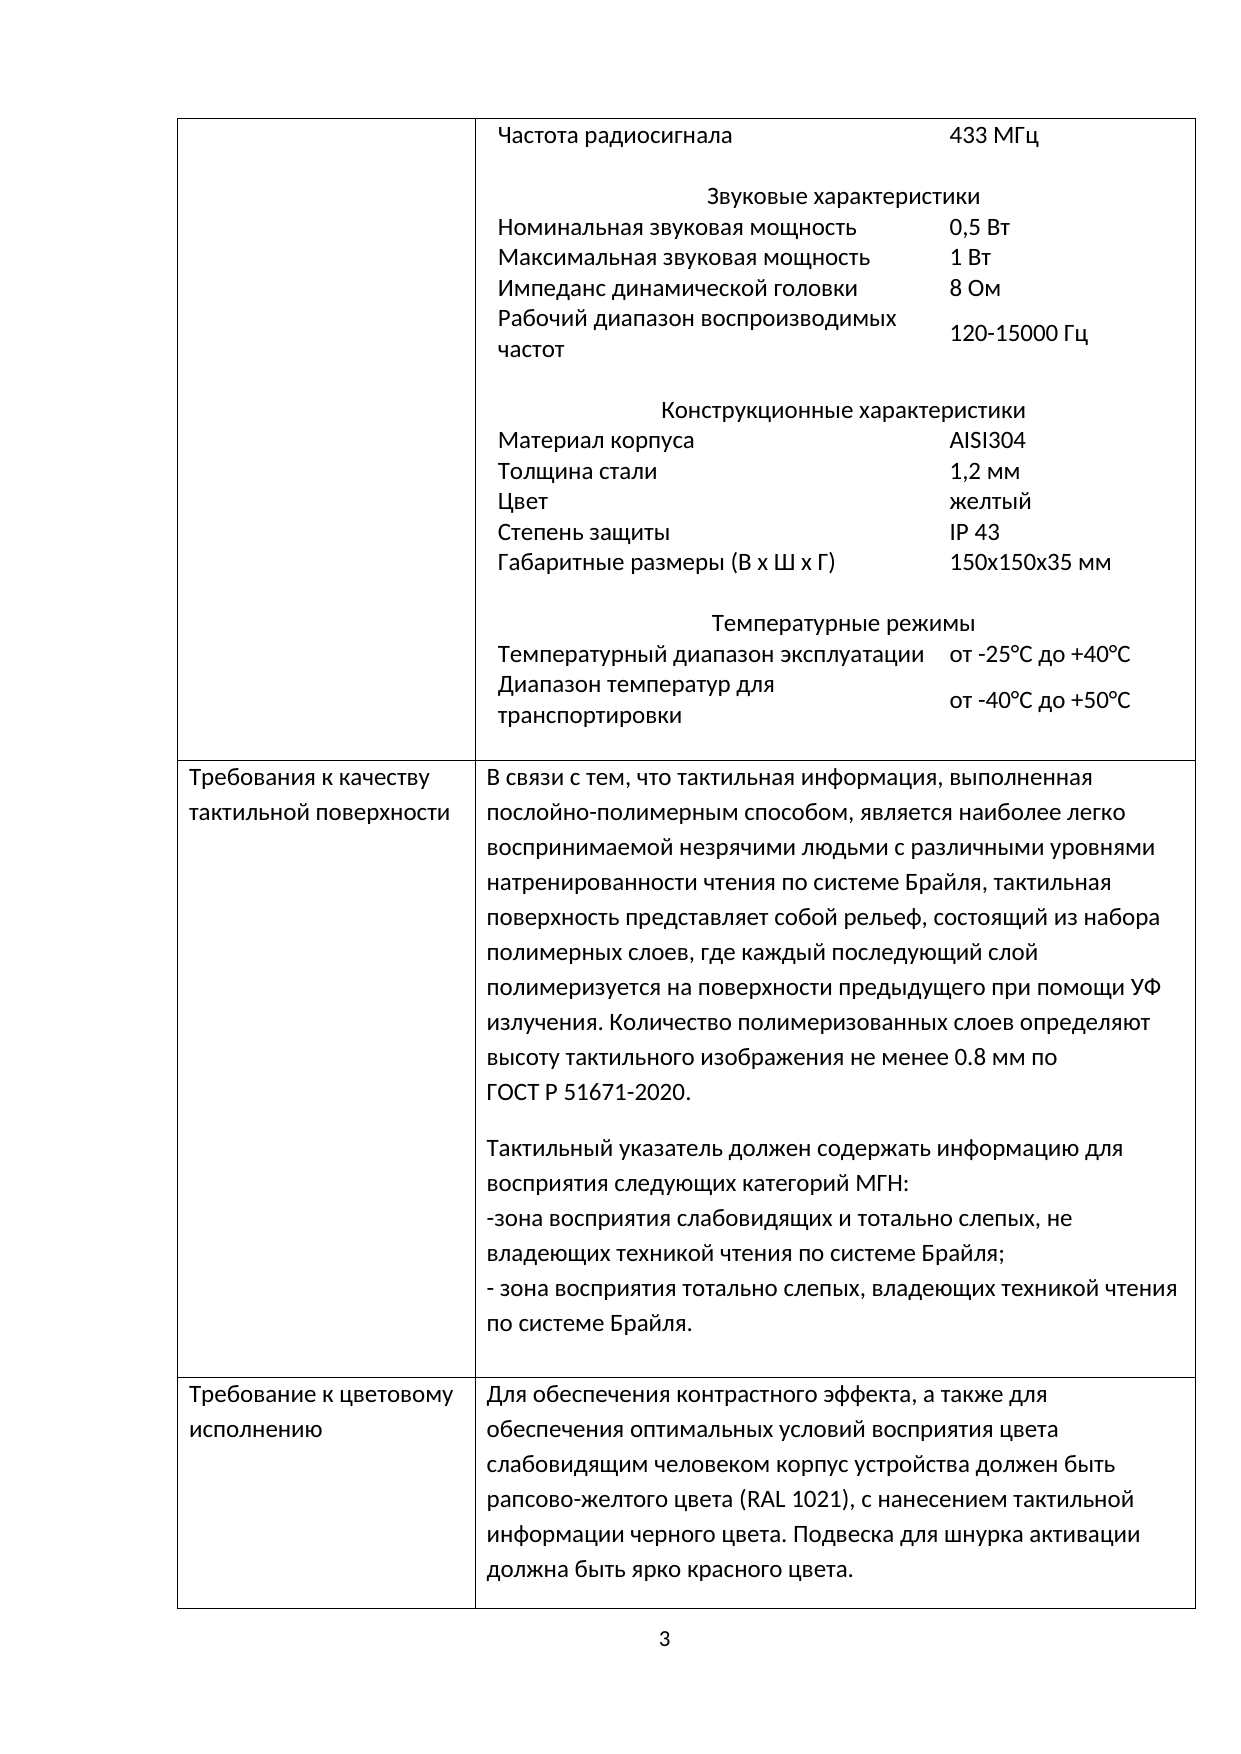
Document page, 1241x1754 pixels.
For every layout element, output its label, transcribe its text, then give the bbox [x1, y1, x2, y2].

table_cell В связи с тем, что тактильная информация, выполненная послойно-полимерным способом, является наиболее легко воспринимаемой незрячими людьми с различными уровнями натренированности чтения по системе Брайля, тактильная поверхность представляет собой рельеф, состоящий из набора полимерных слоев, где каждый последующий слой полимеризуется на поверхности предыдущего при помощи УФ излучения. Количество полимеризованных слоев определяют высоту тактильного изображения не менее 0.8 мм по ГОСТ Р 51671-2020. Тактильный указатель должен содержать информацию для восприятия следующих категорий МГН: -зона восприятия слабовидящих и тотально слепых, не владеющих техникой чтения по системе Брайля; - зона восприятия тотально слепых, владеющих техникой чтения по системе Брайля. [476, 761, 1195, 1377]
table_cell Требования к качеству тактильной поверхности [178, 761, 475, 1377]
table_cell Для обеспечения контрастного эффекта, а также для обеспечения оптимальных условий восприятия цвета слабовидящим человеком корпус устройства должен быть рапсово-желтого цвета (RAL 1021), с нанесением тактильной информации черного цвета. Подвеска для шнурка активации должна быть ярко красного цвета. [476, 1378, 1195, 1608]
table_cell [178, 119, 475, 760]
table_cell [476, 119, 1195, 760]
table_cell Требование к цветовому исполнению [178, 1378, 475, 1608]
